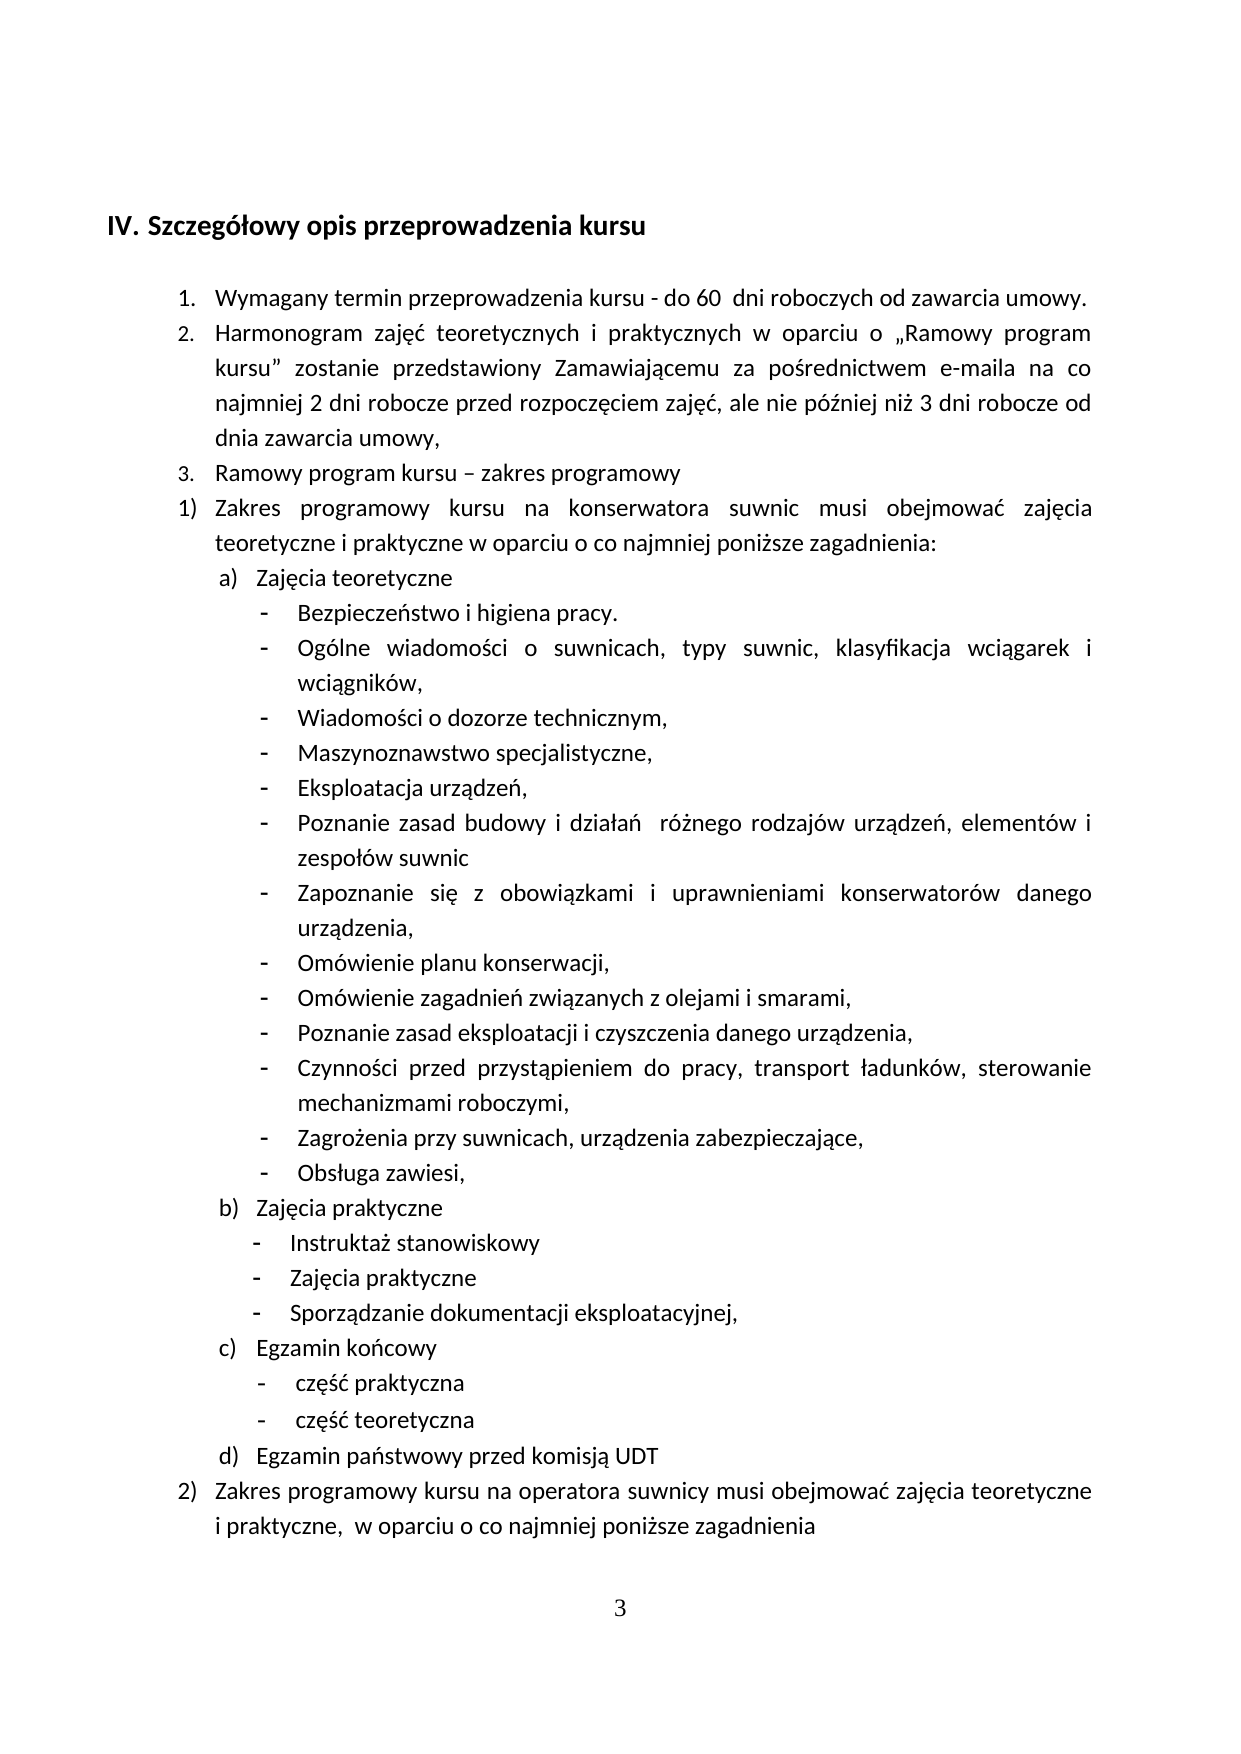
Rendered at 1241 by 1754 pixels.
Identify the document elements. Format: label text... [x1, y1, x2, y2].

list część praktyczna [254, 1368, 1092, 1399]
list Harmonogram zajęć teoretycznych i praktycznych w oparciu o „Ramowy program kursu” zostanie przedstawiony Zamawiającemu za pośrednictwem e-maila na co najmniej 2 dni robocze przed rozpoczęciem zajęć, ale nie później niż 3 dni robocze od dnia zawarcia umowy, [177, 318, 1092, 453]
list Egzamin końcowy [218, 1333, 1092, 1363]
list Wiadomości o dozorze technicznym, [260, 703, 1092, 733]
list Bezpieczeństwo i higiena pracy. [260, 598, 1092, 628]
list Sporządzanie dokumentacji eksploatacyjnej, [252, 1298, 1092, 1328]
list Zajęcia praktyczne [252, 1263, 1092, 1293]
list Obsługa zawiesi, [260, 1158, 1092, 1188]
list Ramowy program kursu – zakres programowy [177, 458, 1092, 488]
list Egzamin państwowy przed komisją UDT [218, 1441, 1092, 1471]
list część teoretyczna [254, 1404, 1092, 1436]
list Zajęcia praktyczne [218, 1193, 1092, 1223]
list Szczegółowy opis przeprowadzenia kursu [139, 207, 1092, 242]
list Zakres programowy kursu na operatora suwnicy musi obejmować zajęcia teoretyczne i praktyczne, w oparciu o co najmniej poniższe zagadnienia [177, 1476, 1092, 1541]
list Poznanie zasad budowy i działań różnego rodzajów urządzeń, elementów i zespołów suwnic [260, 808, 1092, 873]
list Zajęcia teoretyczne [218, 563, 1092, 593]
list Wymagany termin przeprowadzenia kursu - do 60 dni roboczych od zawarcia umowy. [177, 283, 1092, 313]
list Omówienie zagadnień związanych z olejami i smarami, [260, 983, 1092, 1013]
list Eksploatacja urządzeń, [260, 773, 1092, 803]
list Zakres programowy kursu na konserwatora suwnic musi obejmować zajęcia teoretyczne i praktyczne w oparciu o co najmniej poniższe zagadnienia: [177, 493, 1092, 558]
list Maszynoznawstwo specjalistyczne, [260, 738, 1092, 768]
list Instruktaż stanowiskowy [252, 1228, 1092, 1258]
list Poznanie zasad eksploatacji i czyszczenia danego urządzenia, [260, 1018, 1092, 1048]
list Czynności przed przystąpieniem do pracy, transport ładunków, sterowanie mechanizmami roboczymi, [260, 1053, 1092, 1118]
list Zagrożenia przy suwnicach, urządzenia zabezpieczające, [260, 1123, 1092, 1153]
list Ogólne wiadomości o suwnicach, typy suwnic, klasyfikacja wciągarek i wciągników, [260, 633, 1092, 698]
list Zapoznanie się z obowiązkami i uprawnieniami konserwatorów danego urządzenia, [260, 878, 1092, 943]
list Omówienie planu konserwacji, [260, 948, 1092, 978]
